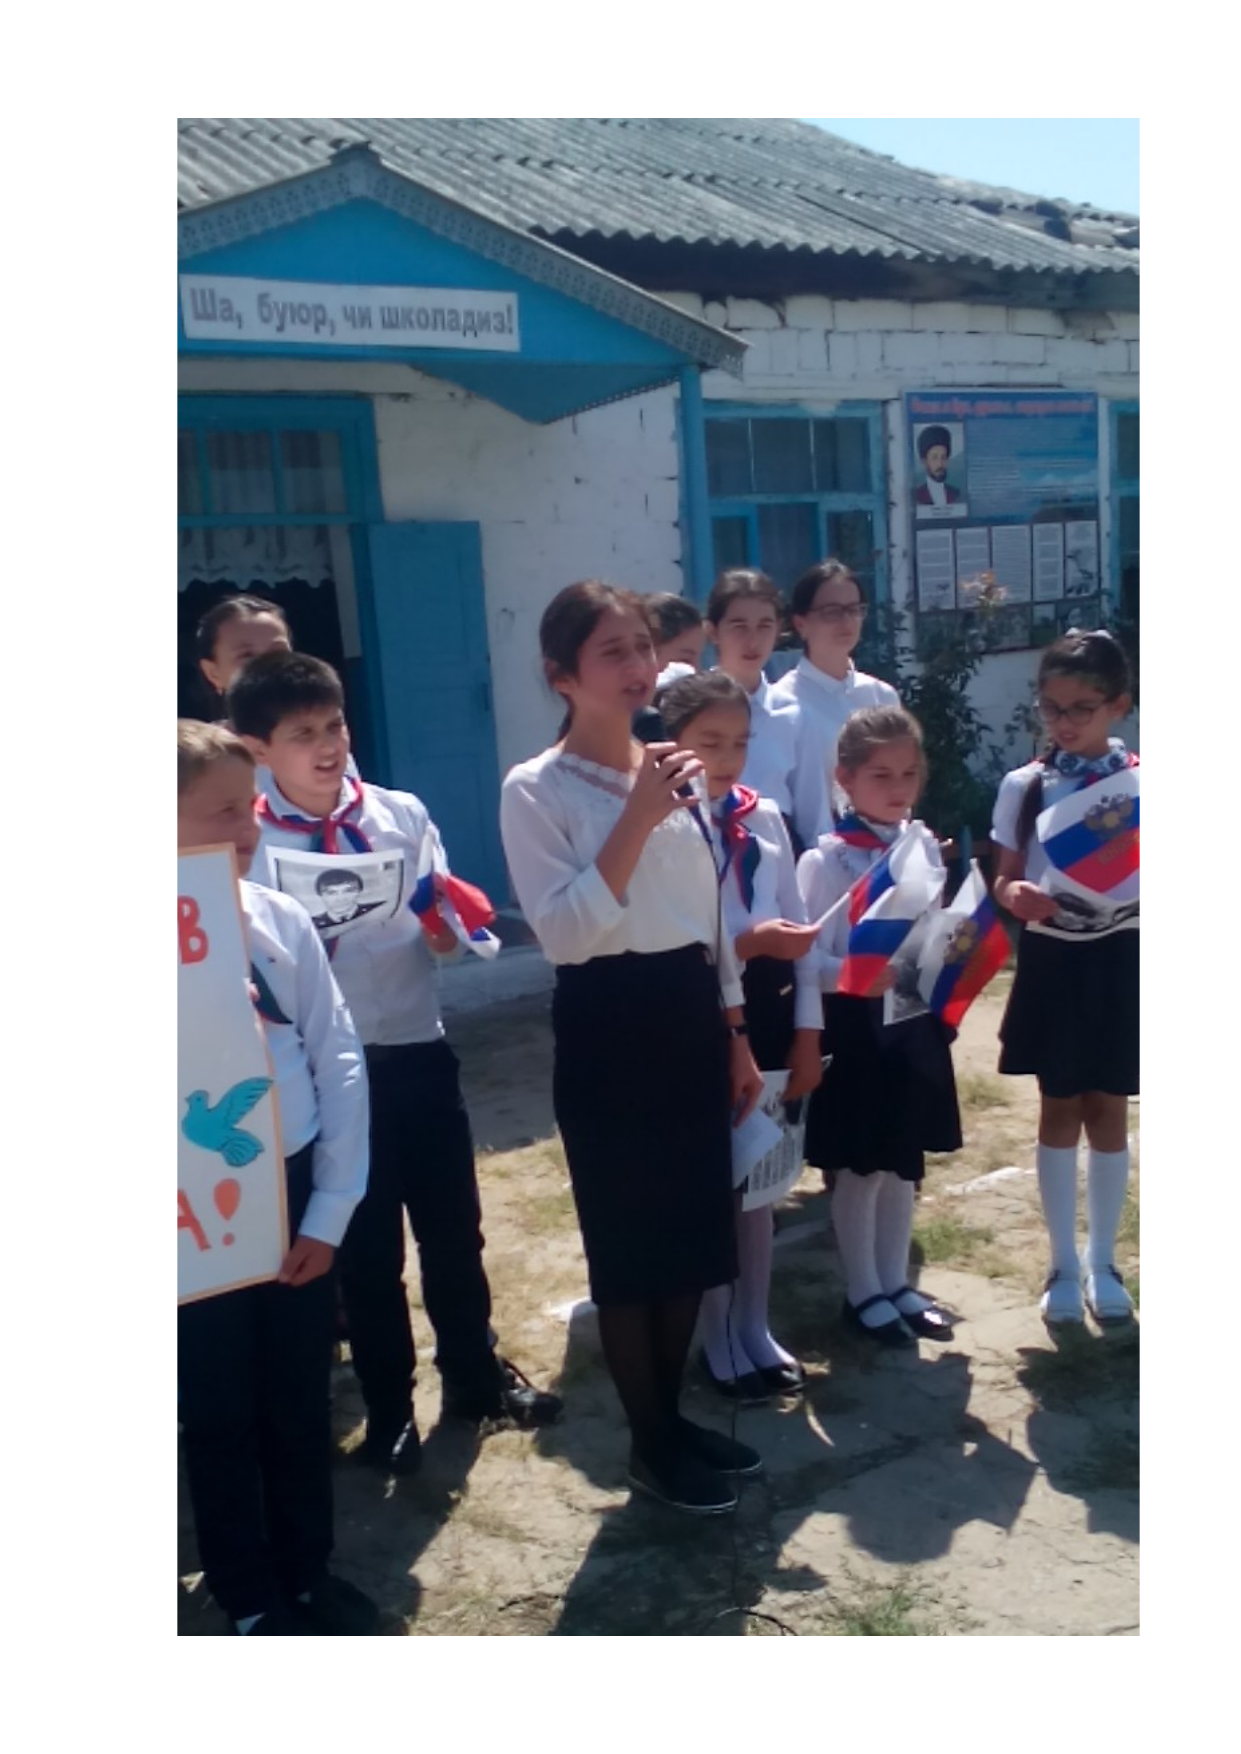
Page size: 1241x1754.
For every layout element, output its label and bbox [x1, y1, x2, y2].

picture [177, 118, 1140, 1636]
